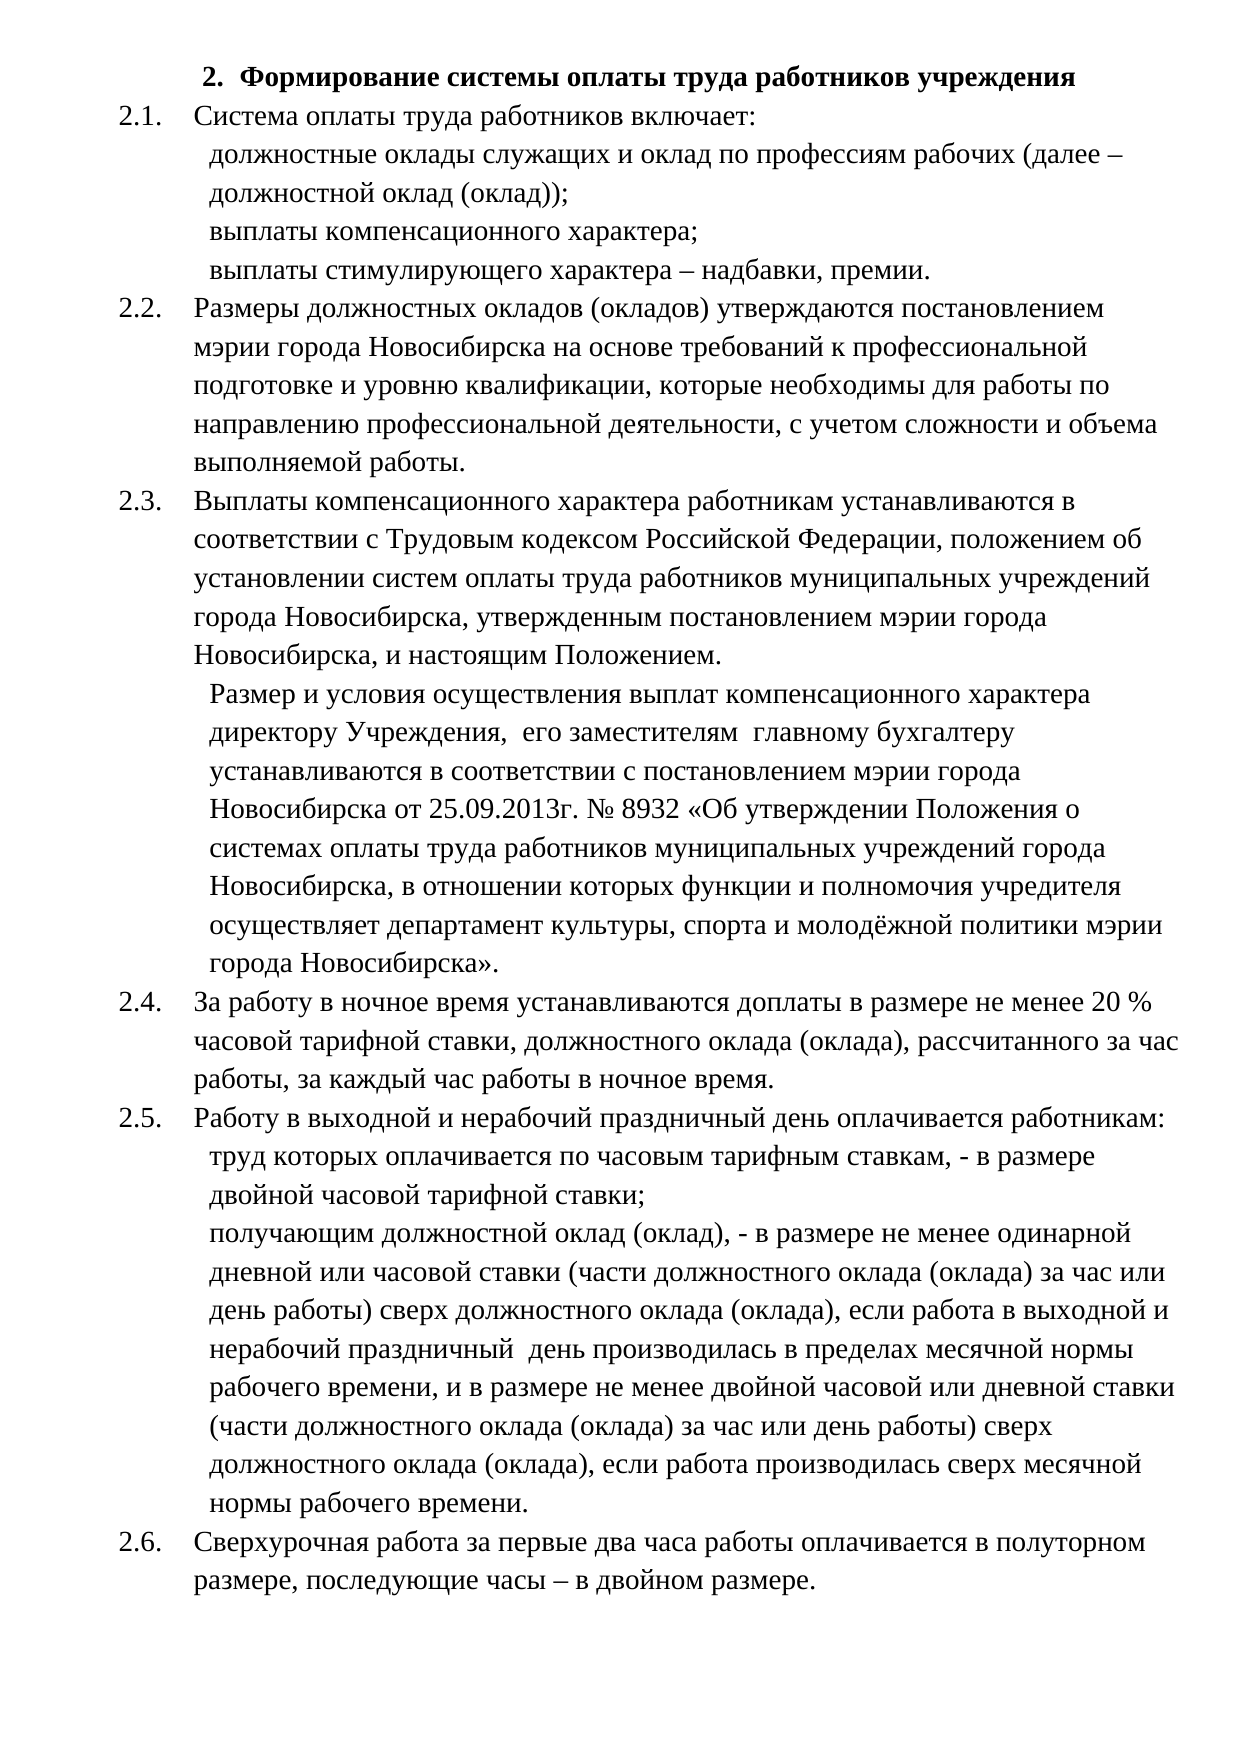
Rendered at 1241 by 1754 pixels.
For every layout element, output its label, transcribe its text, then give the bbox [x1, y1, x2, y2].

list труд которых оплачивается по часовым тарифным ставкам, - в размере двойной часовой тарифной ставки; [209, 1138, 1181, 1210]
list За работу в ночное время устанавливаются доплаты в размере не менее 20 % часовой тарифной ставки, должностного оклада (оклада), рассчитанного за час работы, за каждый час работы в ночное время. [118, 984, 1181, 1095]
list Сверхурочная работа за первые два часа работы оплачивается в полуторном размере, последующие часы – в двойном размере. [118, 1524, 1181, 1596]
list Работу в выходной и нерабочий праздничный день оплачивается работникам: [118, 1100, 1181, 1133]
list получающим должностной оклад (оклад), - в размере не менее одинарной дневной или часовой ставки (части должностного оклада (оклада) за час или день работы) сверх должностного оклада (оклада), если работа в выходной и нерабочий праздничный день производилась в пределах месячной нормы рабочего времени, и в размере не менее двойной часовой или дневной ставки (части должностного оклада (оклада) за час или день работы) сверх должностного оклада (оклада), если работа производилась сверх месячной нормы рабочего времени. [209, 1215, 1181, 1519]
list выплаты компенсационного характера; [209, 213, 1181, 247]
list Формирование системы оплаты труда работников учреждения [97, 59, 1181, 93]
list Система оплаты труда работников включает: [118, 98, 1181, 131]
list Размер и условия осуществления выплат компенсационного характера директору Учреждения, его заместителям главному бухгалтеру устанавливаются в соответствии с постановлением мэрии города Новосибирска от 25.09.2013г. № 8932 «Об утверждении Положения о системах оплаты труда работников муниципальных учреждений города Новосибирска, в отношении которых функции и полномочия учредителя осуществляет департамент культуры, спорта и молодёжной политики мэрии города Новосибирска». [209, 676, 1181, 979]
list должностные оклады служащих и оклад по профессиям рабочих (далее – должностной оклад (оклад)); [209, 136, 1181, 208]
list Размеры должностных окладов (окладов) утверждаются постановлением мэрии города Новосибирска на основе требований к профессиональной подготовке и уровню квалификации, которые необходимы для работы по направлению профессиональной деятельности, с учетом сложности и объема выполняемой работы. [118, 290, 1181, 478]
list выплаты стимулирующего характера – надбавки, премии. [209, 252, 1181, 285]
list Выплаты компенсационного характера работникам устанавливаются в соответствии с Трудовым кодексом Российской Федерации, положением об установлении систем оплаты труда работников муниципальных учреждений города Новосибирска, утвержденным постановлением мэрии города Новосибирска, и настоящим Положением. [118, 483, 1181, 671]
